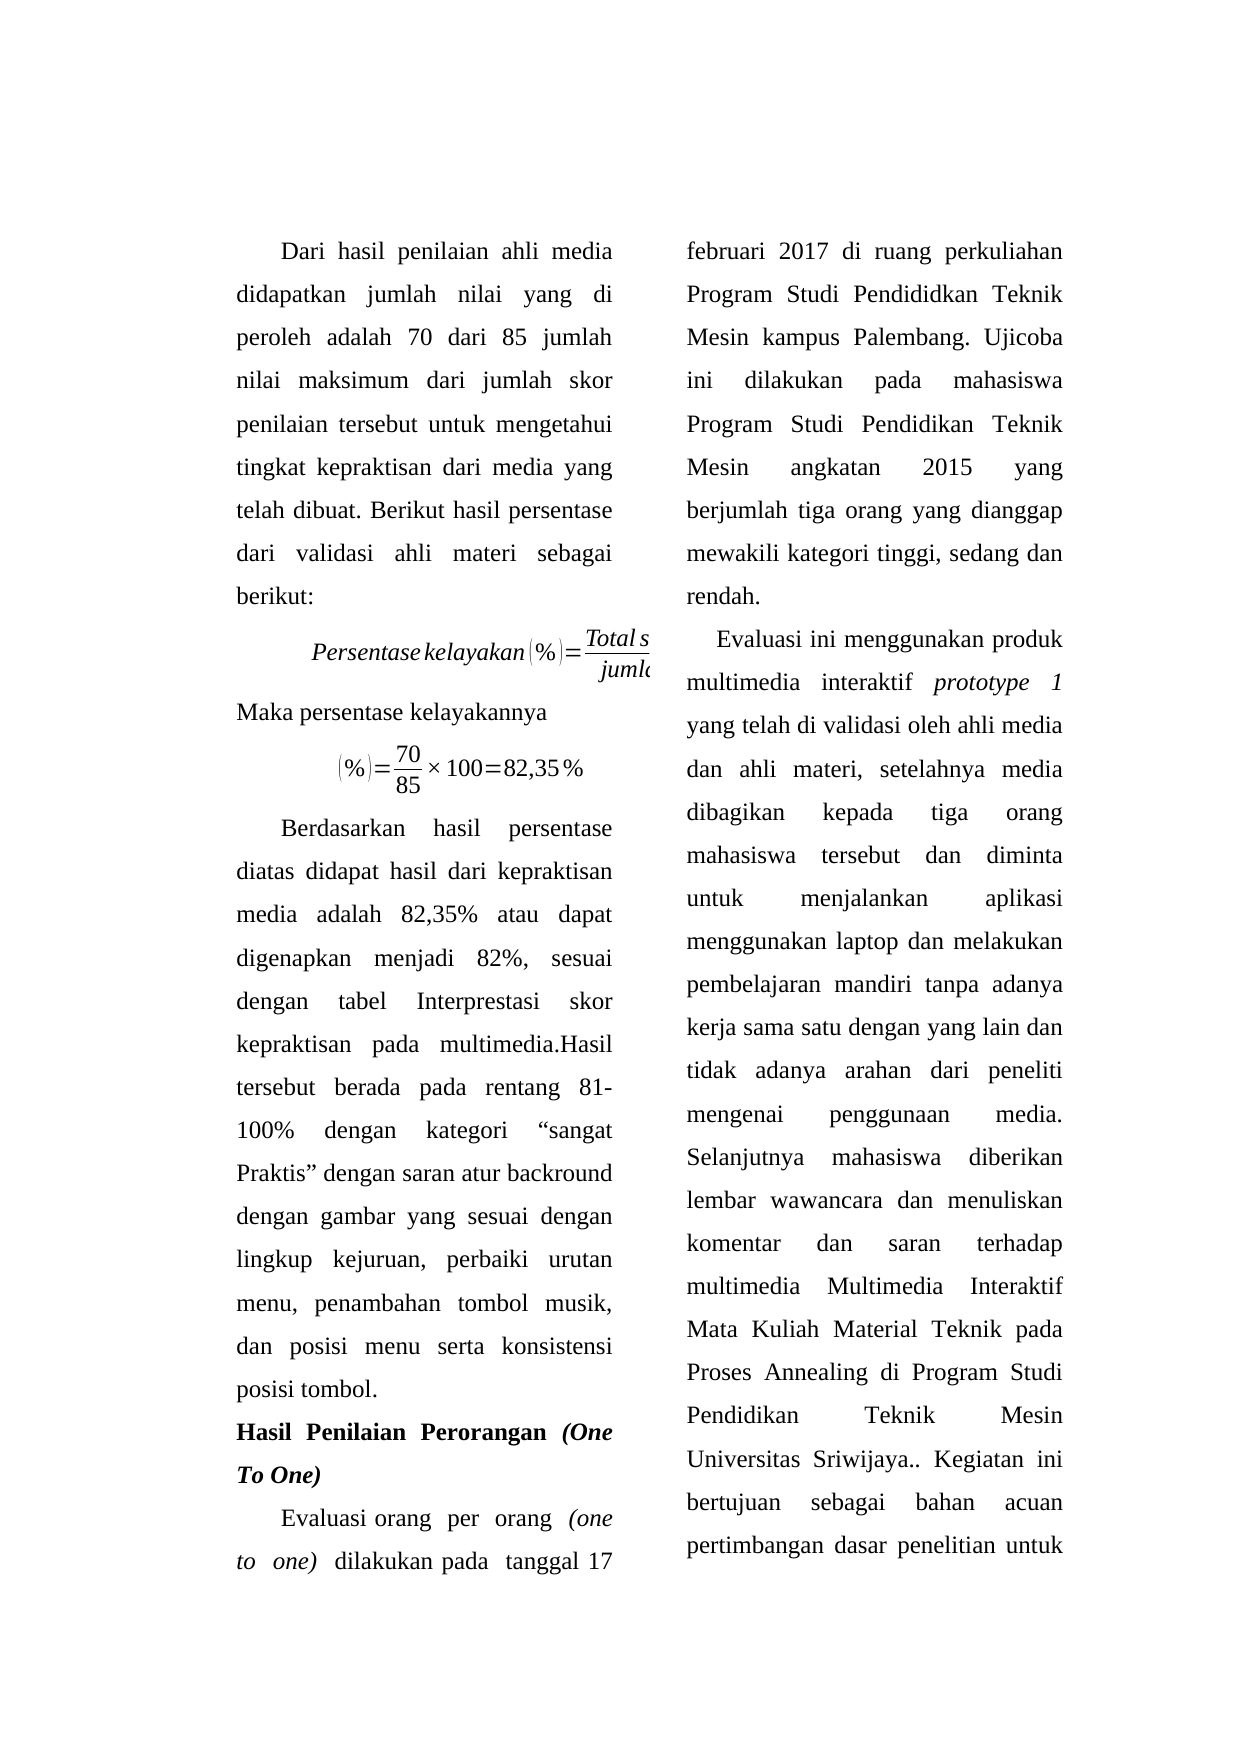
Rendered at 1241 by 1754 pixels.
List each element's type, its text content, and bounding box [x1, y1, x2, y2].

text Hasil Penilaian Perorangan (One To One) [236, 1417, 613, 1489]
text Evaluasi orang per orang (one to one) dilakukan pada tanggal 17 februari 2017 di ruang perkuliahan Program Studi Pendididkan Teknik Mesin kampus Palembang. Ujicoba ini dilakukan pada mahasiswa Program Studi Pendidikan Teknik Mesin angkatan 2015 yang berjumlah tiga orang yang dianggap mewakili kategori tinggi, sedang dan rendah. [236, 1503, 613, 1575]
text Dari hasil penilaian ahli media didapatkan jumlah nilai yang di peroleh adalah 70 dari 85 jumlah nilai maksimum dari jumlah skor penilaian tersebut untuk mengetahui tingkat kepraktisan dari media yang telah dibuat. Berikut hasil persentase dari validasi ahli materi sebagai berikut: [236, 236, 613, 610]
text Maka persentase kelayakannya [236, 697, 613, 726]
text Berdasarkan hasil persentase diatas didapat hasil dari kepraktisan media adalah 82,35% atau dapat digenapkan menjadi 82%, sesuai dengan tabel Interprestasi skor kepraktisan pada multimedia.Hasil tersebut berada pada rentang 81-100% dengan kategori “sangat Praktis” dengan saran atur backround dengan gambar yang sesuai dengan lingkup kejuruan, perbaiki urutan menu, penambahan tombol musik, dan posisi menu serta konsistensi posisi tombol. [236, 813, 613, 1403]
text Evaluasi orang per orang (one to one) dilakukan pada tanggal 17 februari 2017 di ruang perkuliahan Program Studi Pendididkan Teknik Mesin kampus Palembang. Ujicoba ini dilakukan pada mahasiswa Program Studi Pendidikan Teknik Mesin angkatan 2015 yang berjumlah tiga orang yang dianggap mewakili kategori tinggi, sedang dan rendah. [686, 236, 1063, 610]
